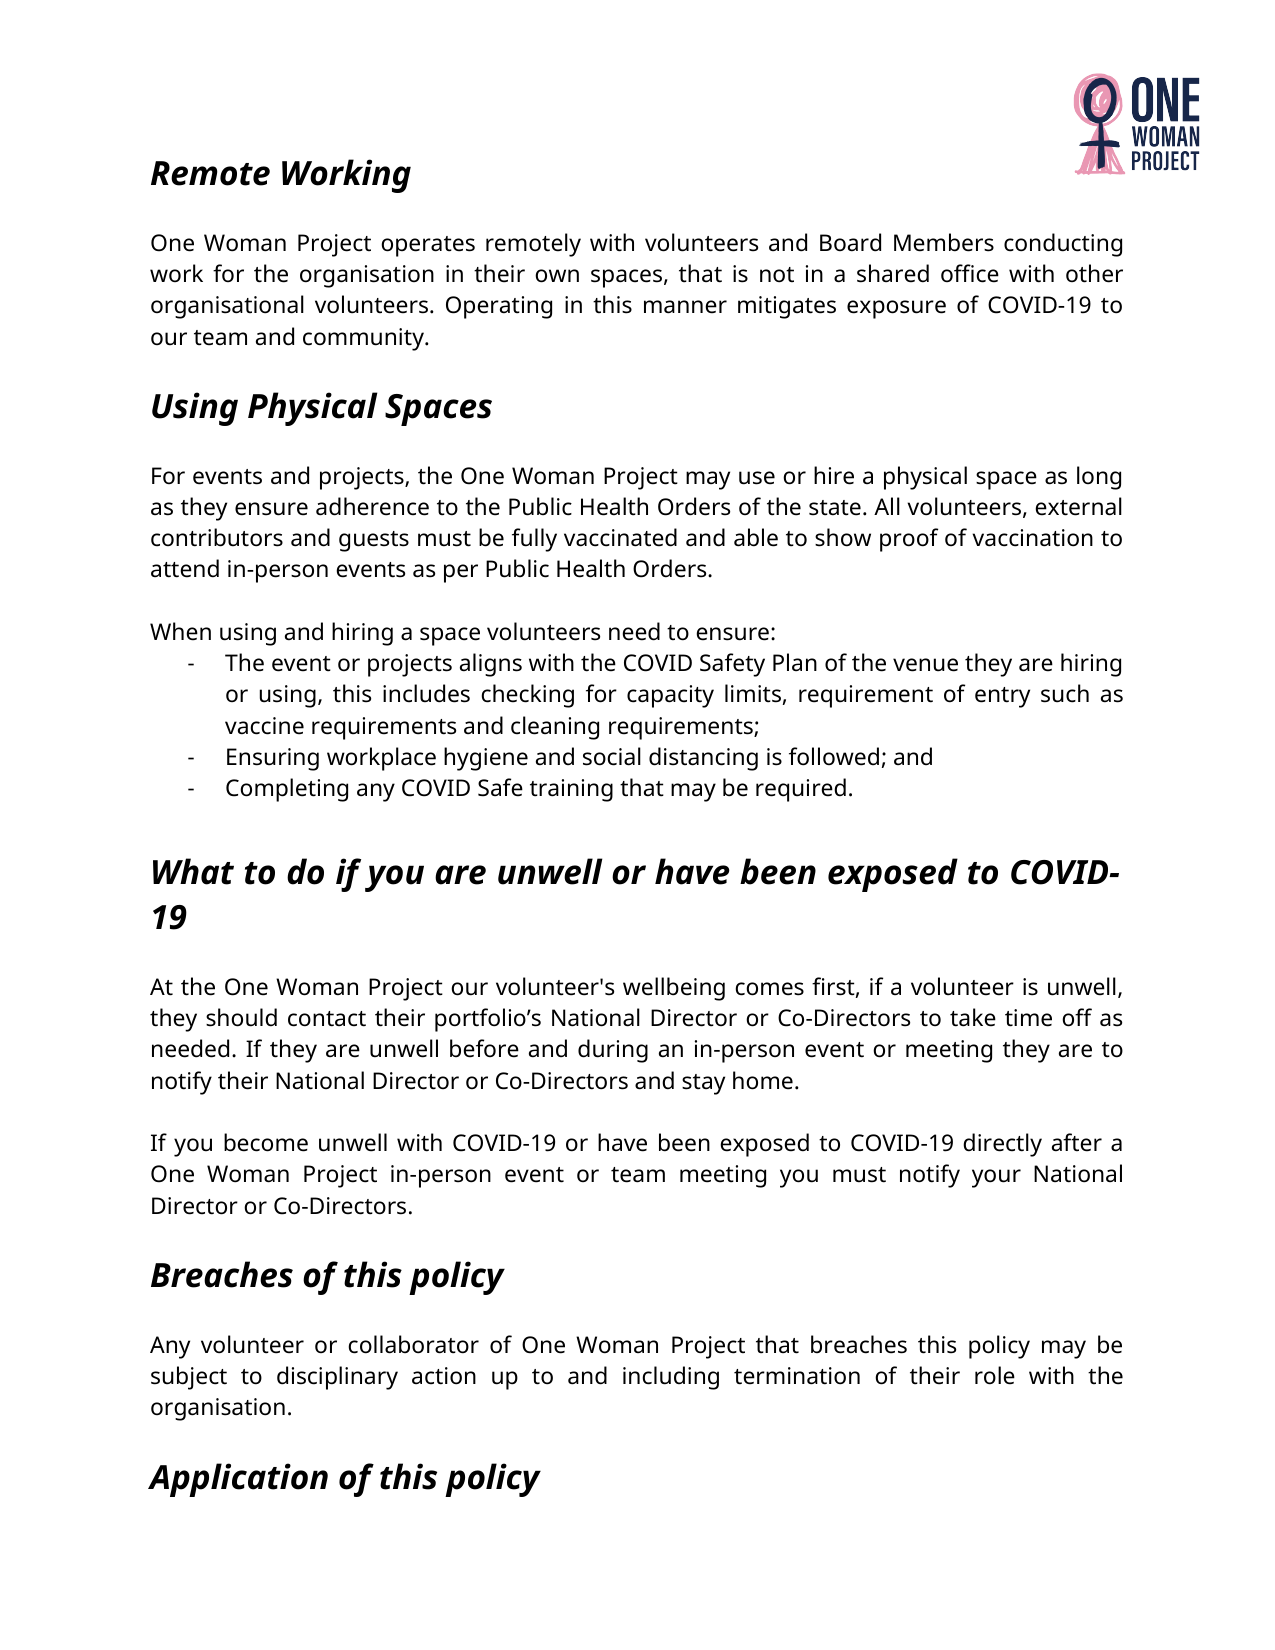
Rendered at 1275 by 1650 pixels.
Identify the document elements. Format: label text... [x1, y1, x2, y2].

picture [1068, 65, 1201, 179]
text When using and hiring a space volunteers need to ensure: [150, 616, 1125, 647]
text Remote Working [150, 150, 1125, 195]
text If you become unwell with COVID-19 or have been exposed to COVID-19 directly after a One Woman Project in-person event or team meeting you must notify your National Director or Co-Directors. [150, 1127, 1125, 1221]
text What to do if you are unwell or have been exposed to COVID-19 [150, 849, 1125, 939]
list Completing any COVID Safe training that may be required. [187, 772, 1125, 803]
text Breaches of this policy [150, 1252, 1125, 1297]
text Application of this policy [150, 1454, 1125, 1499]
text Any volunteer or collaborator of One Woman Project that breaches this policy may be subject to disciplinary action up to and including termination of their role with the organisation. [150, 1329, 1125, 1422]
text For events and projects, the One Woman Project may use or hire a physical space as long as they ensure adherence to the Public Health Orders of the state. All volunteers, external contributors and guests must be fully vaccinated and able to show proof of vaccination to attend in-person events as per Public Health Orders. [150, 459, 1125, 584]
list The event or projects aligns with the COVID Safety Plan of the venue they are hiring or using, this includes checking for capacity limits, requirement of entry such as vaccine requirements and cleaning requirements; [187, 647, 1125, 741]
list Ensuring workplace hygiene and social distancing is followed; and [187, 741, 1125, 772]
text Using Physical Spaces [150, 383, 1125, 428]
text One Woman Project operates remotely with volunteers and Board Members conducting work for the organisation in their own spaces, that is not in a shared office with other organisational volunteers. Operating in this manner mitigates exposure of COVID-19 to our team and community. [150, 227, 1125, 352]
text At the One Woman Project our volunteer's wellbeing comes first, if a volunteer is unwell, they should contact their portfolio’s National Director or Co-Directors to take time off as needed. If they are unwell before and during an in-person event or meeting they are to notify their National Director or Co-Directors and stay home. [150, 971, 1125, 1096]
